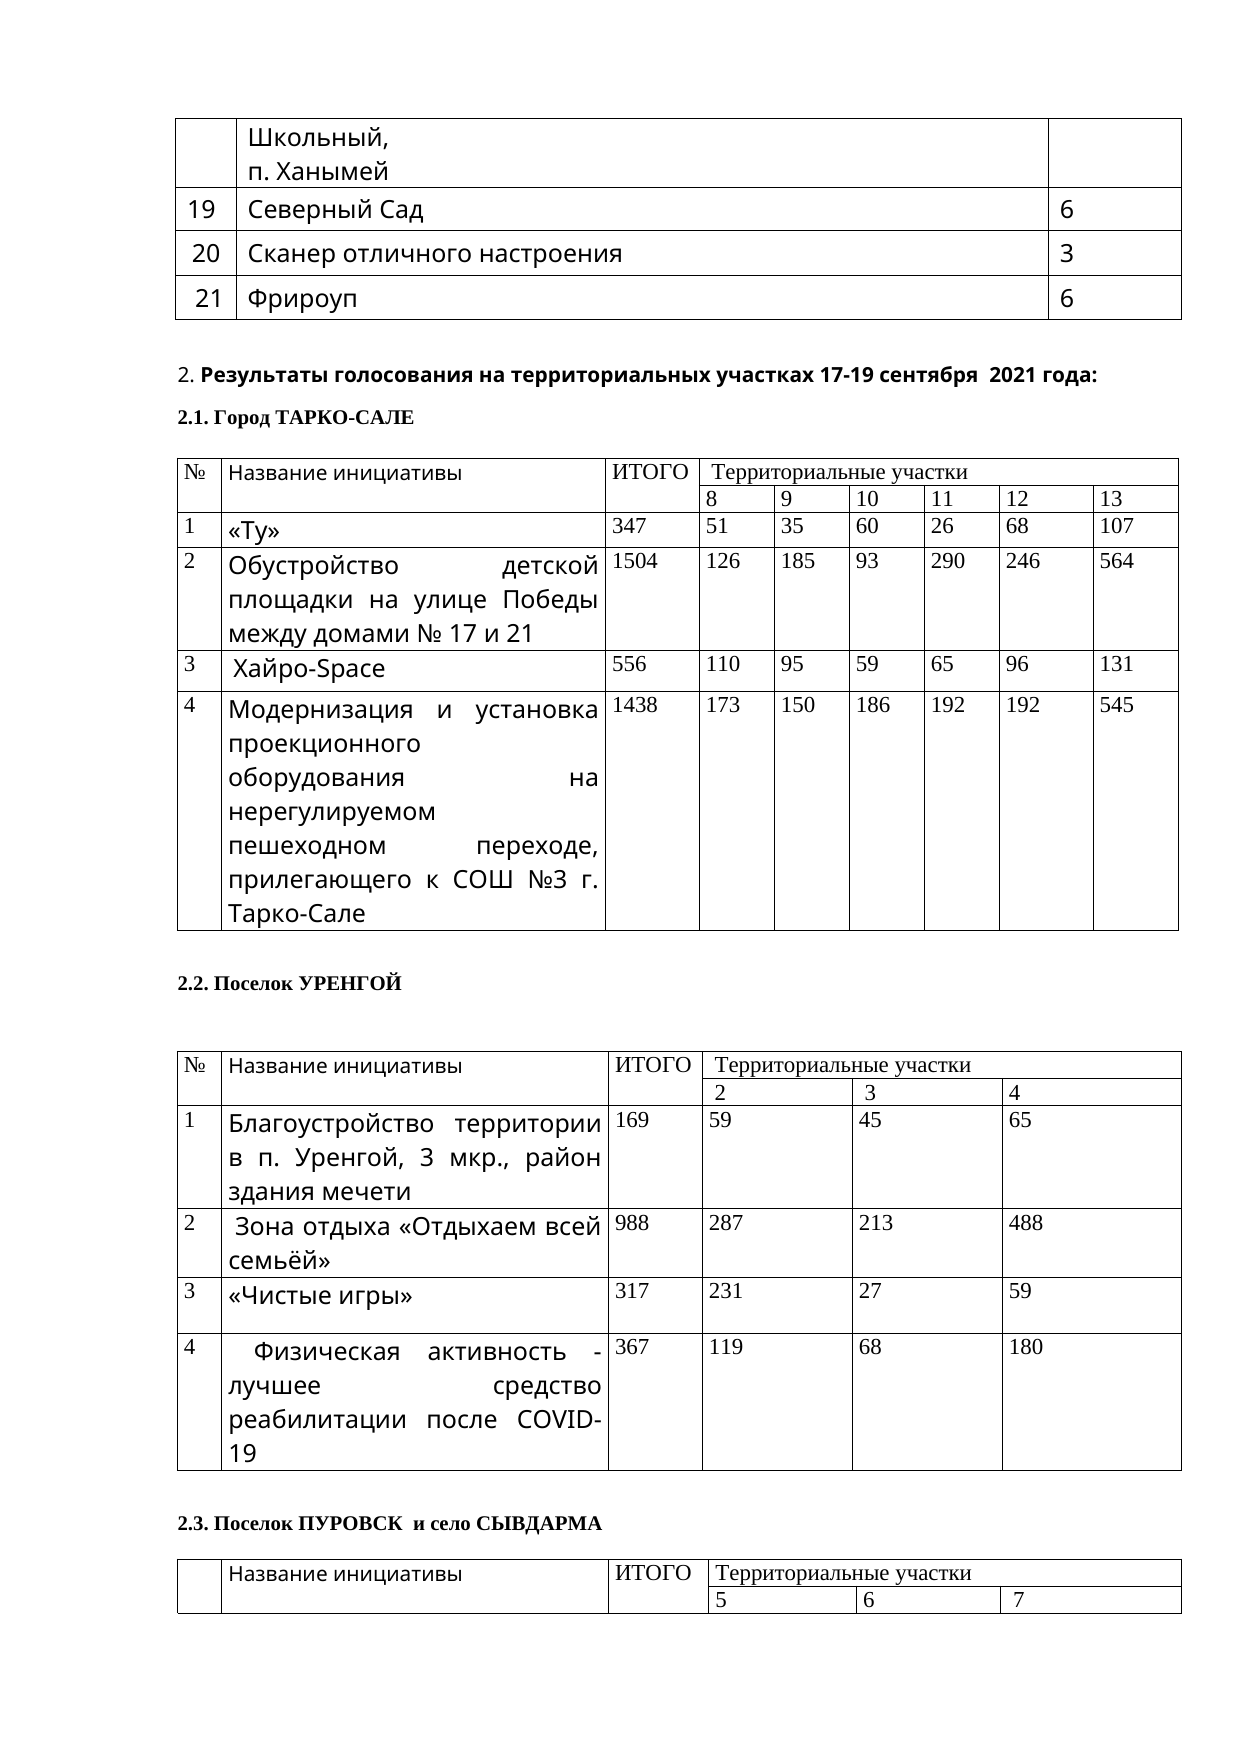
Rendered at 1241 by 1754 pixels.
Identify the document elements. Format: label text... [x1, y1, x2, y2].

table_cell 1 [178, 1106, 221, 1208]
table_cell 5 [709, 1587, 856, 1613]
table_header № [178, 459, 221, 512]
table_header Название инициативы [222, 1052, 608, 1105]
table_cell 68 [1000, 513, 1093, 547]
table_cell 8 [1049, 119, 1181, 187]
table_cell Благоустройство территории в п. Уренгой, 3 мкр., район здания мечети [222, 1106, 608, 1208]
table_cell 95 [775, 651, 849, 691]
table_cell 287 [703, 1209, 852, 1277]
text 2.3. Поселок ПУРОВСК и село СЫВДАРМА [177, 1510, 1152, 1534]
table_header Название инициативы [222, 1560, 608, 1613]
table_header Название инициативы [222, 459, 605, 512]
table_cell 65 [925, 651, 999, 691]
table_cell 6 [1049, 188, 1181, 230]
table_cell 3 [1049, 231, 1181, 275]
table_cell 4 [178, 1334, 221, 1469]
table_cell Зона отдыха «Отдыхаем всей семьёй» [222, 1209, 608, 1277]
table_cell 290 [925, 548, 999, 649]
table_cell 545 [1094, 692, 1178, 930]
table_cell 317 [609, 1278, 702, 1333]
table_cell 169 [609, 1106, 702, 1208]
table_header Территориальные участки [700, 459, 1178, 485]
table_cell 10 [850, 486, 924, 512]
text 2. Результаты голосования на территориальных участках 17-19 сентября 2021 года: [177, 360, 1152, 388]
table_cell 192 [1000, 692, 1093, 930]
table_cell 27 [853, 1278, 1002, 1333]
text 2.1. Город ТАРКО-САЛЕ [177, 405, 1152, 429]
table_cell 131 [1094, 651, 1178, 691]
table_cell 11 [925, 486, 999, 512]
table_header ИТОГО [609, 1052, 702, 1105]
table_cell 110 [700, 651, 774, 691]
table_cell Фрироуп [237, 276, 1048, 319]
table_cell 173 [700, 692, 774, 930]
table_cell 8 [700, 486, 774, 512]
table_cell Обустройство детской площадки на улице Победы между домами № 17 и 21 [222, 548, 605, 649]
table_cell 59 [1003, 1278, 1181, 1333]
table_cell 96 [1000, 651, 1093, 691]
table_cell 13 [1094, 486, 1178, 512]
table_cell 93 [850, 548, 924, 649]
table_cell 19 [176, 188, 236, 230]
table_header [178, 1560, 221, 1613]
table_cell 150 [775, 692, 849, 930]
table_cell 59 [703, 1106, 852, 1208]
table_cell 4 [178, 692, 221, 930]
table_cell 7 [1001, 1587, 1181, 1613]
table_cell 213 [853, 1209, 1002, 1277]
table_cell 231 [703, 1278, 852, 1333]
table_cell 192 [925, 692, 999, 930]
table_cell Северный Сад [237, 188, 1048, 230]
table_cell 6 [857, 1587, 1000, 1613]
text 2.2. Поселок УРЕНГОЙ [177, 971, 1152, 995]
table_cell 21 [176, 276, 236, 319]
table_cell 60 [850, 513, 924, 547]
table_cell 2 [703, 1079, 852, 1105]
table_cell 59 [850, 651, 924, 691]
table_cell 18 [176, 119, 236, 187]
table_header Территориальные участки [709, 1560, 1181, 1586]
table_cell 68 [853, 1334, 1002, 1469]
table_cell 26 [925, 513, 999, 547]
table_cell 347 [606, 513, 699, 547]
table_cell 988 [609, 1209, 702, 1277]
table_cell 367 [609, 1334, 702, 1469]
table_cell 1 [178, 513, 221, 547]
table_cell 51 [700, 513, 774, 547]
table_cell «Чистые игры» [222, 1278, 608, 1333]
table_cell 107 [1094, 513, 1178, 547]
table_header ИТОГО [609, 1560, 708, 1613]
table_cell Сканер отличного настроения [237, 231, 1048, 275]
table_cell Модернизация и установка проекционного оборудования на нерегулируемом пешеходном переходе, прилегающего к СОШ №3 г. Тарко-Сале [222, 692, 605, 930]
table_cell 35 [775, 513, 849, 547]
table_cell 45 [853, 1106, 1002, 1208]
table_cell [237, 119, 1048, 187]
table_cell Хайро-Space [222, 651, 605, 691]
table_header Территориальные участки [703, 1052, 1181, 1078]
table_cell 4 [1003, 1079, 1181, 1105]
table_cell 185 [775, 548, 849, 649]
table_cell 65 [1003, 1106, 1181, 1208]
table_cell 186 [850, 692, 924, 930]
table_cell 6 [1049, 276, 1181, 319]
table_cell 246 [1000, 548, 1093, 649]
table_cell 20 [176, 231, 236, 275]
table_header ИТОГО [606, 459, 699, 512]
table_cell 12 [1000, 486, 1093, 512]
table_cell 9 [775, 486, 849, 512]
table_header № [178, 1052, 221, 1105]
table_cell 3 [178, 1278, 221, 1333]
table_cell 180 [1003, 1334, 1181, 1469]
table_cell 3 [853, 1079, 1002, 1105]
table_cell 126 [700, 548, 774, 649]
table_cell 3 [178, 651, 221, 691]
table_cell 1504 [606, 548, 699, 649]
table_cell 2 [178, 548, 221, 649]
table_cell 488 [1003, 1209, 1181, 1277]
table_cell 119 [703, 1334, 852, 1469]
table_cell «Ту» [222, 513, 605, 547]
table_cell Физическая активность - лучшее средство реабилитации после COVID-19 [222, 1334, 608, 1469]
table_cell 564 [1094, 548, 1178, 649]
table_cell 1438 [606, 692, 699, 930]
table_cell 2 [178, 1209, 221, 1277]
table_cell 556 [606, 651, 699, 691]
